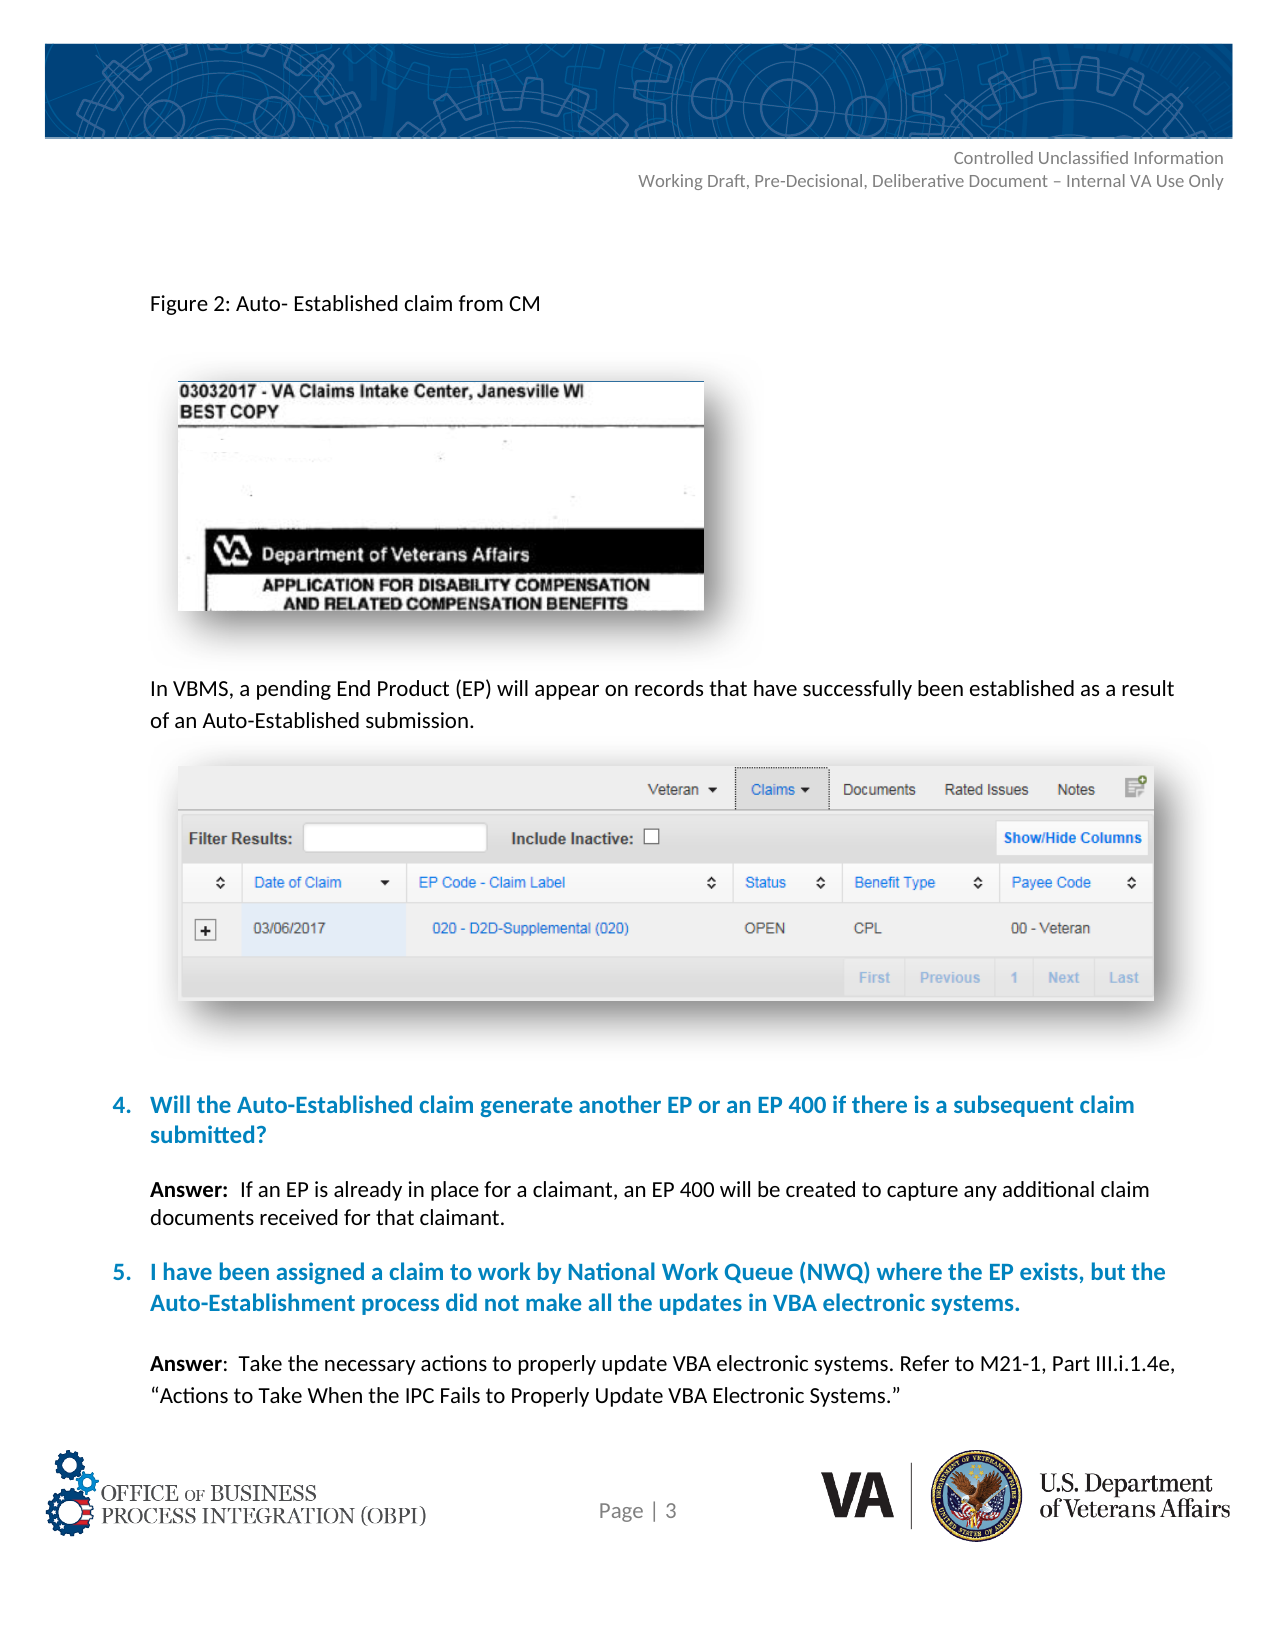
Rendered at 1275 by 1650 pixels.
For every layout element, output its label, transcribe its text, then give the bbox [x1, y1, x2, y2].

text Figure 2: Auto- Established claim from CM [75, 289, 1200, 317]
picture [178, 766, 1154, 1001]
subtitle Will the Auto-Established claim generate another EP or an EP 400 if there is a subsequent claim submitted? [112, 1089, 1200, 1150]
picture [178, 381, 704, 611]
text In VBMS, a pending End Product (EP) will appear on records that have successfully been established as a result of an Auto-Established submission. [150, 674, 1200, 734]
picture [45, 1449, 427, 1537]
subtitle I have been assigned a claim to work by National Work Queue (NWQ) where the EP exists, but the Auto-Establishment process did not make all the updates in VBA electronic systems. [112, 1256, 1200, 1317]
subtitle Answer: If an EP is already in place for a claimant, an EP 400 will be created to capture any additional claim documents received for that claimant. [150, 1175, 1200, 1231]
list Answer: Take the necessary actions to properly update VBA electronic systems. Refer to M21-1, Part III.i.1.4e, “Actions to Take When the IPC Fails to Properly Update VBA Electronic Systems.” [150, 1349, 1200, 1410]
picture [821, 1449, 1230, 1543]
picture [44, 43, 1233, 139]
